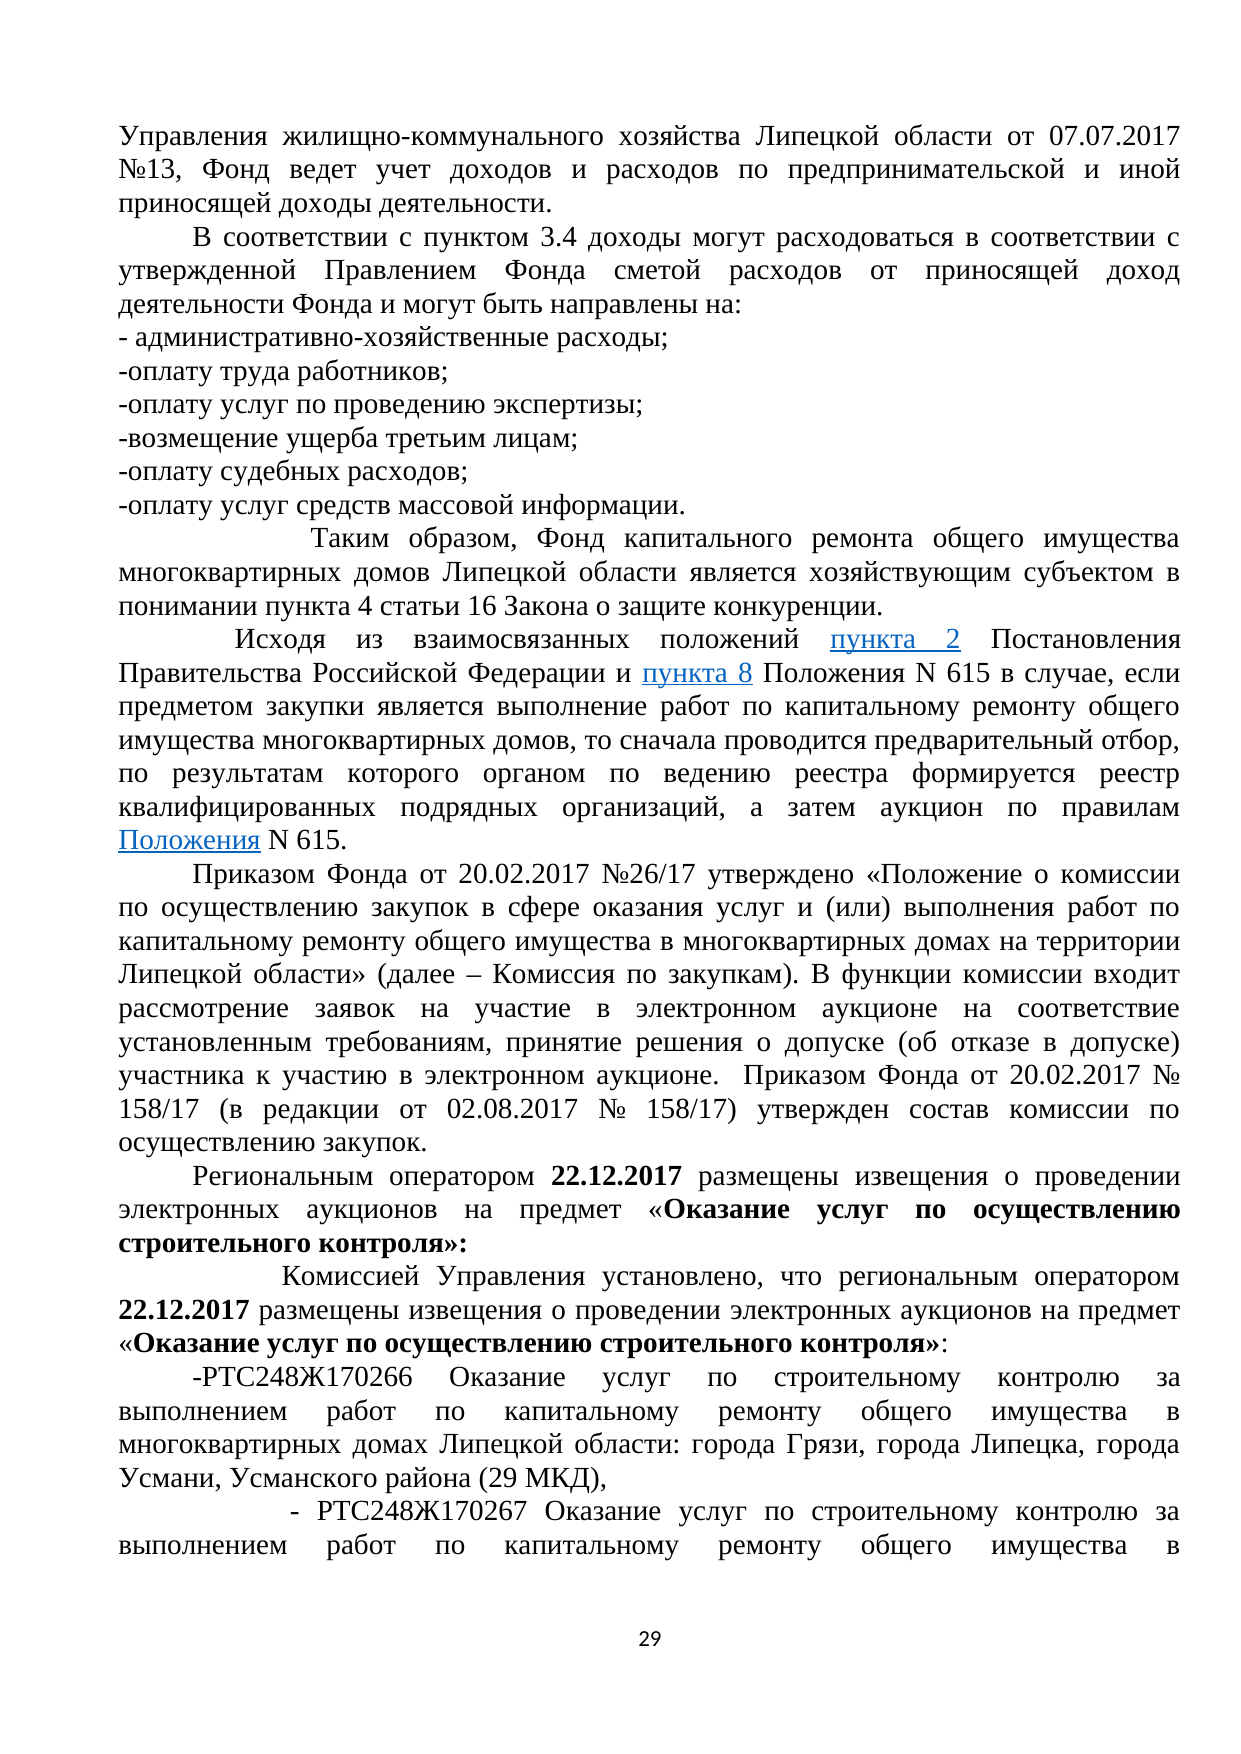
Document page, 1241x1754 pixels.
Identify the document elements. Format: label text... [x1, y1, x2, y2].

text Исходя из взаимосвязанных положений пункта 2 Постановления Правительства Российской Федерации и пункта 8 Положения N 615 в случае, если предметом закупки является выполнение работ по капитальному ремонту общего имущества многоквартирных домов, то сначала проводится предварительный отбор, по результатам которого органом по ведению реестра формируется реестр квалифицированных подрядных организаций, а затем аукцион по правилам Положения N 615. [118, 621, 1181, 856]
text В соответствии с пунктом 3.4 доходы могут расходоваться в соответствии с утвержденной Правлением Фонда сметой расходов от приносящей доход деятельности Фонда и могут быть направлены на: [118, 219, 1181, 319]
text - административно-хозяйственные расходы; [118, 319, 1181, 353]
text -оплату услуг по проведению экспертизы; [118, 386, 1181, 420]
text -оплату услуг средств массовой информации. [118, 487, 1181, 521]
text -РТС248Ж170266 Оказание услуг по строительному контролю за выполнением работ по капитальному ремонту общего имущества в многоквартирных домах Липецкой области: города Грязи, города Липецка, города Усмани, Усманского района (29 МКД), [118, 1359, 1181, 1493]
text Таким образом, Фонд капитального ремонта общего имущества многоквартирных домов Липецкой области является хозяйствующим субъектом в понимании пункта 4 статьи 16 Закона о защите конкуренции. [118, 521, 1181, 621]
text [118, 1493, 1181, 1560]
text -оплату труда работников; [118, 353, 1181, 386]
text Региональным оператором 22.12.2017 размещены извещения о проведении электронных аукционов на предмет «Оказание услуг по осуществлению строительного контроля»: [118, 1158, 1181, 1258]
text Приказом Фонда от 20.02.2017 №26/17 утверждено «Положение о комиссии по осуществлению закупок в сфере оказания услуг и (или) выполнения работ по капитальному ремонту общего имущества в многоквартирных домах на территории Липецкой области» (далее – Комиссия по закупкам). В функции комиссии входит рассмотрение заявок на участие в электронном аукционе на соответствие установленным требованиям, принятие решения о допуске (об отказе в допуске) участника к участию в электронном аукционе. Приказом Фонда от 20.02.2017 № 158/17 (в редакции от 02.08.2017 № 158/17) утвержден состав комиссии по осуществлению закупок. [118, 856, 1181, 1158]
text Комиссией Управления установлено, что региональным оператором 22.12.2017 размещены извещения о проведении электронных аукционов на предмет «Оказание услуг по осуществлению строительного контроля»: [118, 1258, 1181, 1359]
text -оплату судебных расходов; [118, 453, 1181, 487]
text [118, 118, 1181, 219]
text -возмещение ущерба третьим лицам; [118, 420, 1181, 453]
